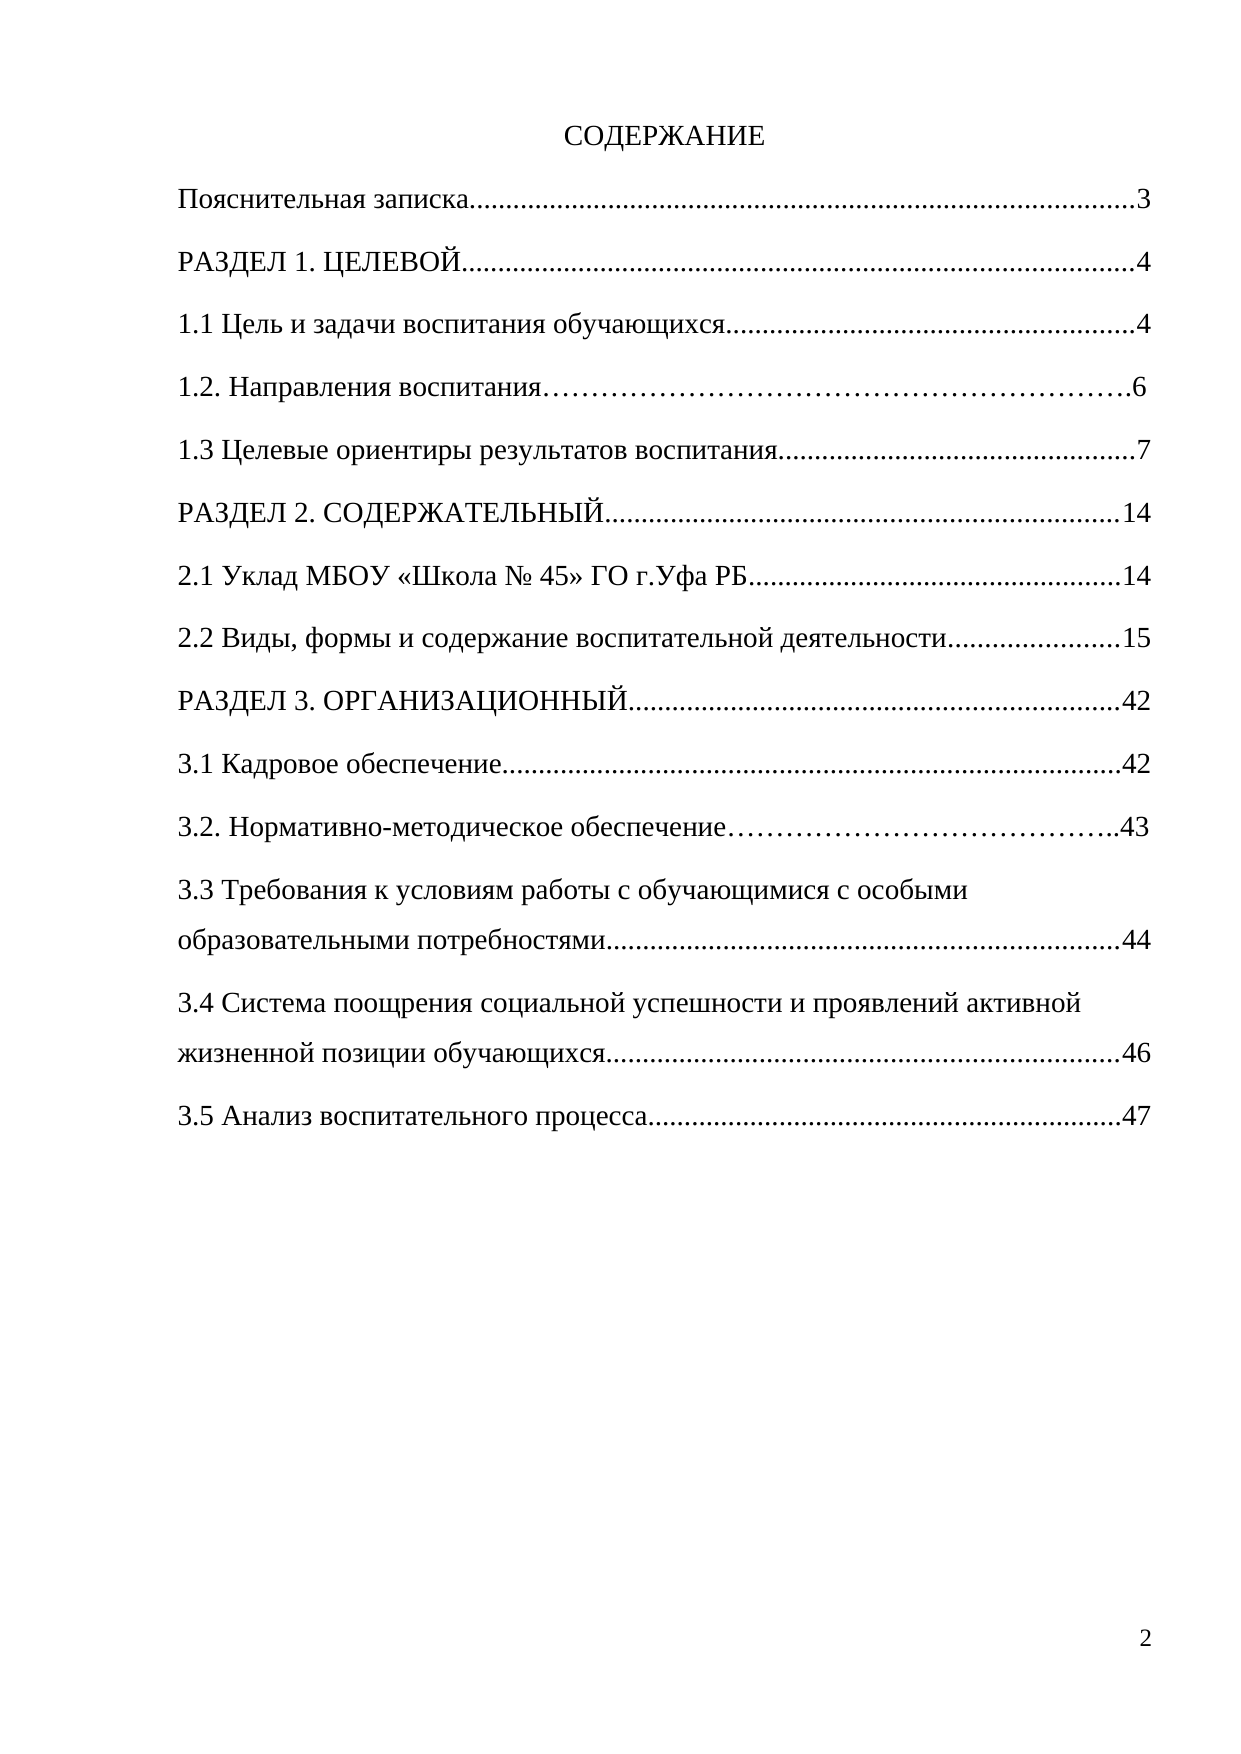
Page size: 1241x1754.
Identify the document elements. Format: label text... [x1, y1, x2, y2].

text 1.2. Направления воспитания…………………………………………………….6 [177, 369, 1152, 403]
text 3.4 Система поощрения социальной успешности и проявлений активной жизненной позиции обучающихся 46 [177, 985, 1152, 1069]
text 1.1 Цель и задачи воспитания обучающихся 4 [177, 307, 1152, 340]
text 3.5 Анализ воспитательного процесса 47 [177, 1098, 1152, 1132]
text Пояснительная записка 3 [177, 181, 1152, 214]
text РАЗДЕЛ 1. ЦЕЛЕВОЙ 4 [177, 244, 1152, 277]
text 2.2 Виды, формы и содержание воспитательной деятельности 15 [177, 621, 1152, 654]
text СОДЕРЖАНИЕ [177, 118, 1152, 152]
text РАЗДЕЛ 3. ОРГАНИЗАЦИОННЫЙ 42 [177, 683, 1152, 717]
text 1.3 Целевые ориентиры результатов воспитания 7 [177, 432, 1152, 466]
text 2.1 Уклад МБОУ «Школа № 45» ГО г.Уфа РБ 14 [177, 558, 1152, 591]
text 3.3 Требования к условиям работы с обучающимися с особыми образовательными потребностями 44 [177, 872, 1152, 956]
text РАЗДЕЛ 2. СОДЕРЖАТЕЛЬНЫЙ 14 [177, 495, 1152, 528]
text 3.2. Нормативно-методическое обеспечение…………………………………..43 [177, 809, 1152, 843]
text 3.1 Кадровое обеспечение 42 [177, 746, 1152, 780]
